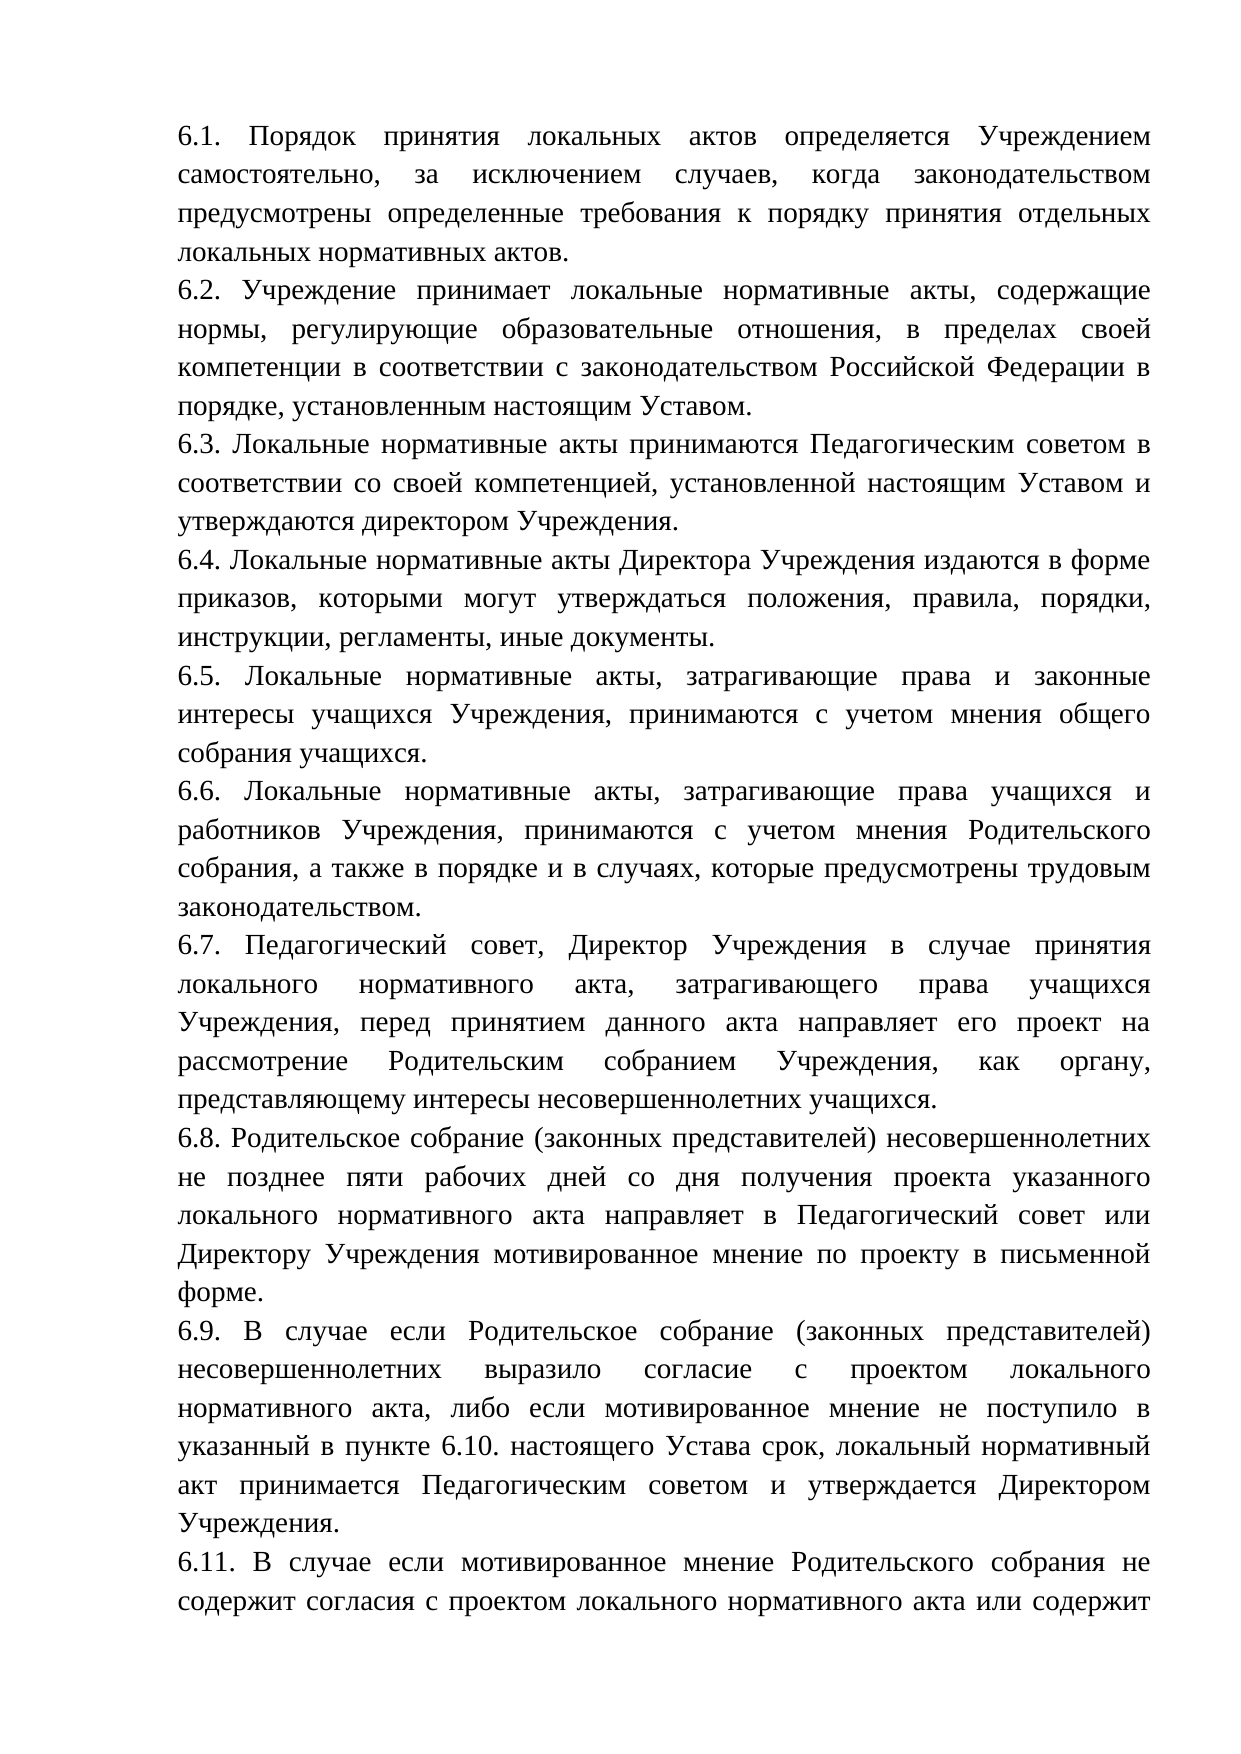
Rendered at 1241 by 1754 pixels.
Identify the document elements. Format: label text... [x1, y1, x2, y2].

text 6.1. Порядок принятия локальных актов определяется Учреждением самостоятельно, за исключением случаев, когда законодательством предусмотрены определенные требования к порядку принятия отдельных локальных нормативных актов. [177, 118, 1152, 267]
text 6.6. Локальные нормативные акты, затрагивающие права учащихся и работников Учреждения, принимаются с учетом мнения Родительского собрания, а также в порядке и в случаях, которые предусмотрены трудовым законодательством. [177, 773, 1152, 922]
text 6.5. Локальные нормативные акты, затрагивающие права и законные интересы учащихся Учреждения, принимаются с учетом мнения общего собрания учащихся. [177, 658, 1152, 768]
text 6.9. В случае если Родительское собрание (законных представителей) несовершеннолетних выразило согласие с проектом локального нормативного акта, либо если мотивированное мнение не поступило в указанный в пункте 6.10. настоящего Устава срок, локальный нормативный акт принимается Педагогическим советом и утверждается Директором Учреждения. [177, 1313, 1152, 1539]
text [177, 1544, 1152, 1616]
text 6.4. Локальные нормативные акты Директора Учреждения издаются в форме приказов, которыми могут утверждаться положения, правила, порядки, инструкции, регламенты, иные документы. [177, 542, 1152, 653]
text 6.7. Педагогический совет, Директор Учреждения в случае принятия локального нормативного акта, затрагивающего права учащихся Учреждения, перед принятием данного акта направляет его проект на рассмотрение Родительским собранием Учреждения, как органу, представляющему интересы несовершеннолетних учащихся. [177, 927, 1152, 1115]
text 6.2. Учреждение принимает локальные нормативные акты, содержащие нормы, регулирующие образовательные отношения, в пределах своей компетенции в соответствии с законодательством Российской Федерации в порядке, установленным настоящим Уставом. [177, 272, 1152, 421]
text 6.8. Родительское собрание (законных представителей) несовершеннолетних не позднее пяти рабочих дней со дня получения проекта указанного локального нормативного акта направляет в Педагогический совет или Директору Учреждения мотивированное мнение по проекту в письменной форме. [177, 1120, 1152, 1308]
text 6.3. Локальные нормативные акты принимаются Педагогическим советом в соответствии со своей компетенцией, установленной настоящим Уставом и утверждаются директором Учреждения. [177, 426, 1152, 537]
